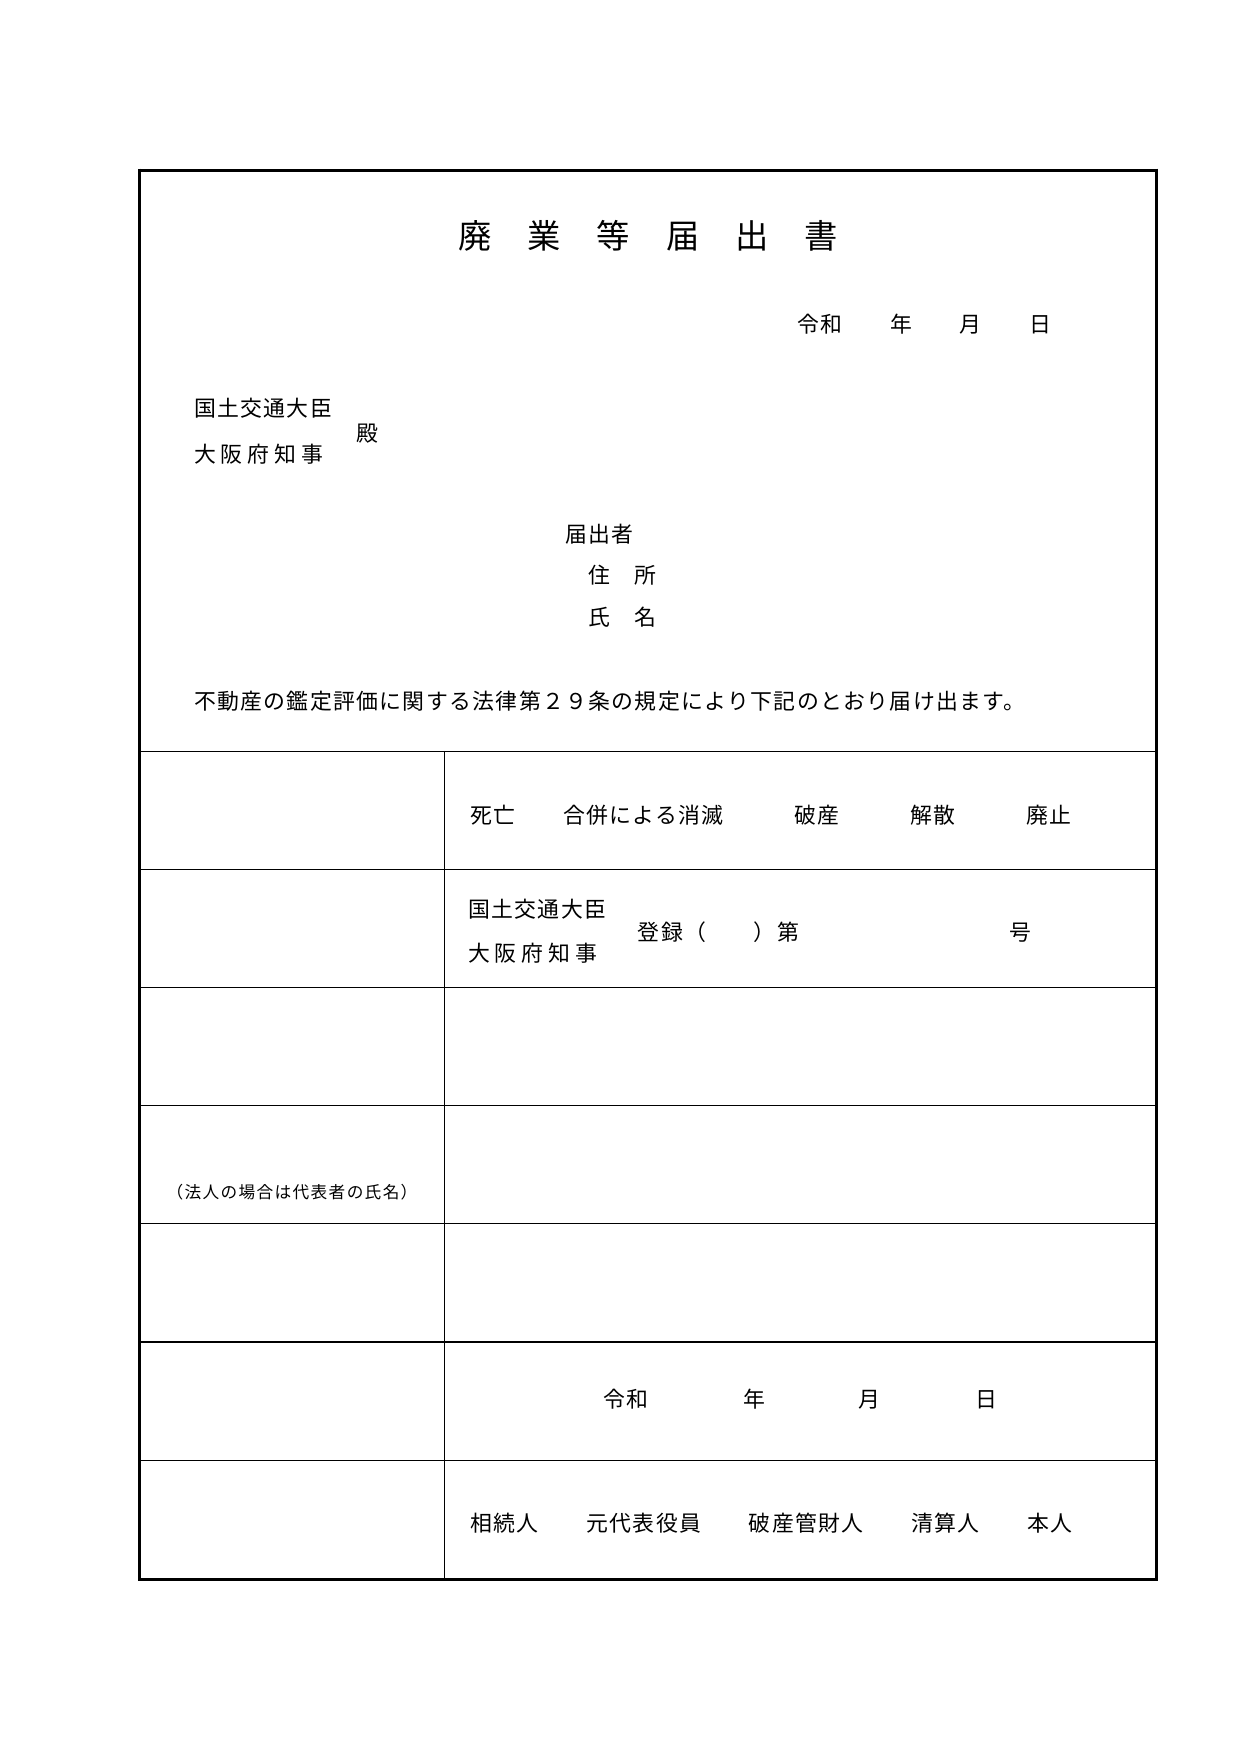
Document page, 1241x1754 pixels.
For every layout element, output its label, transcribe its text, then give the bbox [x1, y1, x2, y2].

table_cell [445, 1224, 1155, 1341]
table_cell 死亡 合併による消滅 破産 解散 廃止 [445, 752, 1155, 869]
table_cell [445, 988, 1155, 1105]
table_cell [445, 1106, 1155, 1223]
table_cell [141, 1461, 444, 1578]
table_cell [141, 1224, 444, 1341]
table_cell 令和 年 月 日 [445, 1343, 1155, 1459]
table_cell （法人の場合は代表者の氏名） [141, 1106, 444, 1223]
table_cell [141, 752, 444, 869]
table_cell [141, 870, 444, 987]
table_cell 相続人 元代表役員 破産管財人 清算人 本人 [445, 1461, 1155, 1578]
table_header 廃 業 等 届 出 書 令和 年 月 日 国土交通大臣 殿 大阪府知事 届出者 住 所 氏 名 不動産の鑑定評価に関する法律第２９条の規定により下記のとおり届け出ます。 [141, 172, 1155, 751]
table_cell [141, 1343, 444, 1459]
table_cell [141, 988, 444, 1105]
table_cell 国土交通大臣 登録（ ）第 号 大阪府知事 [445, 870, 1155, 987]
